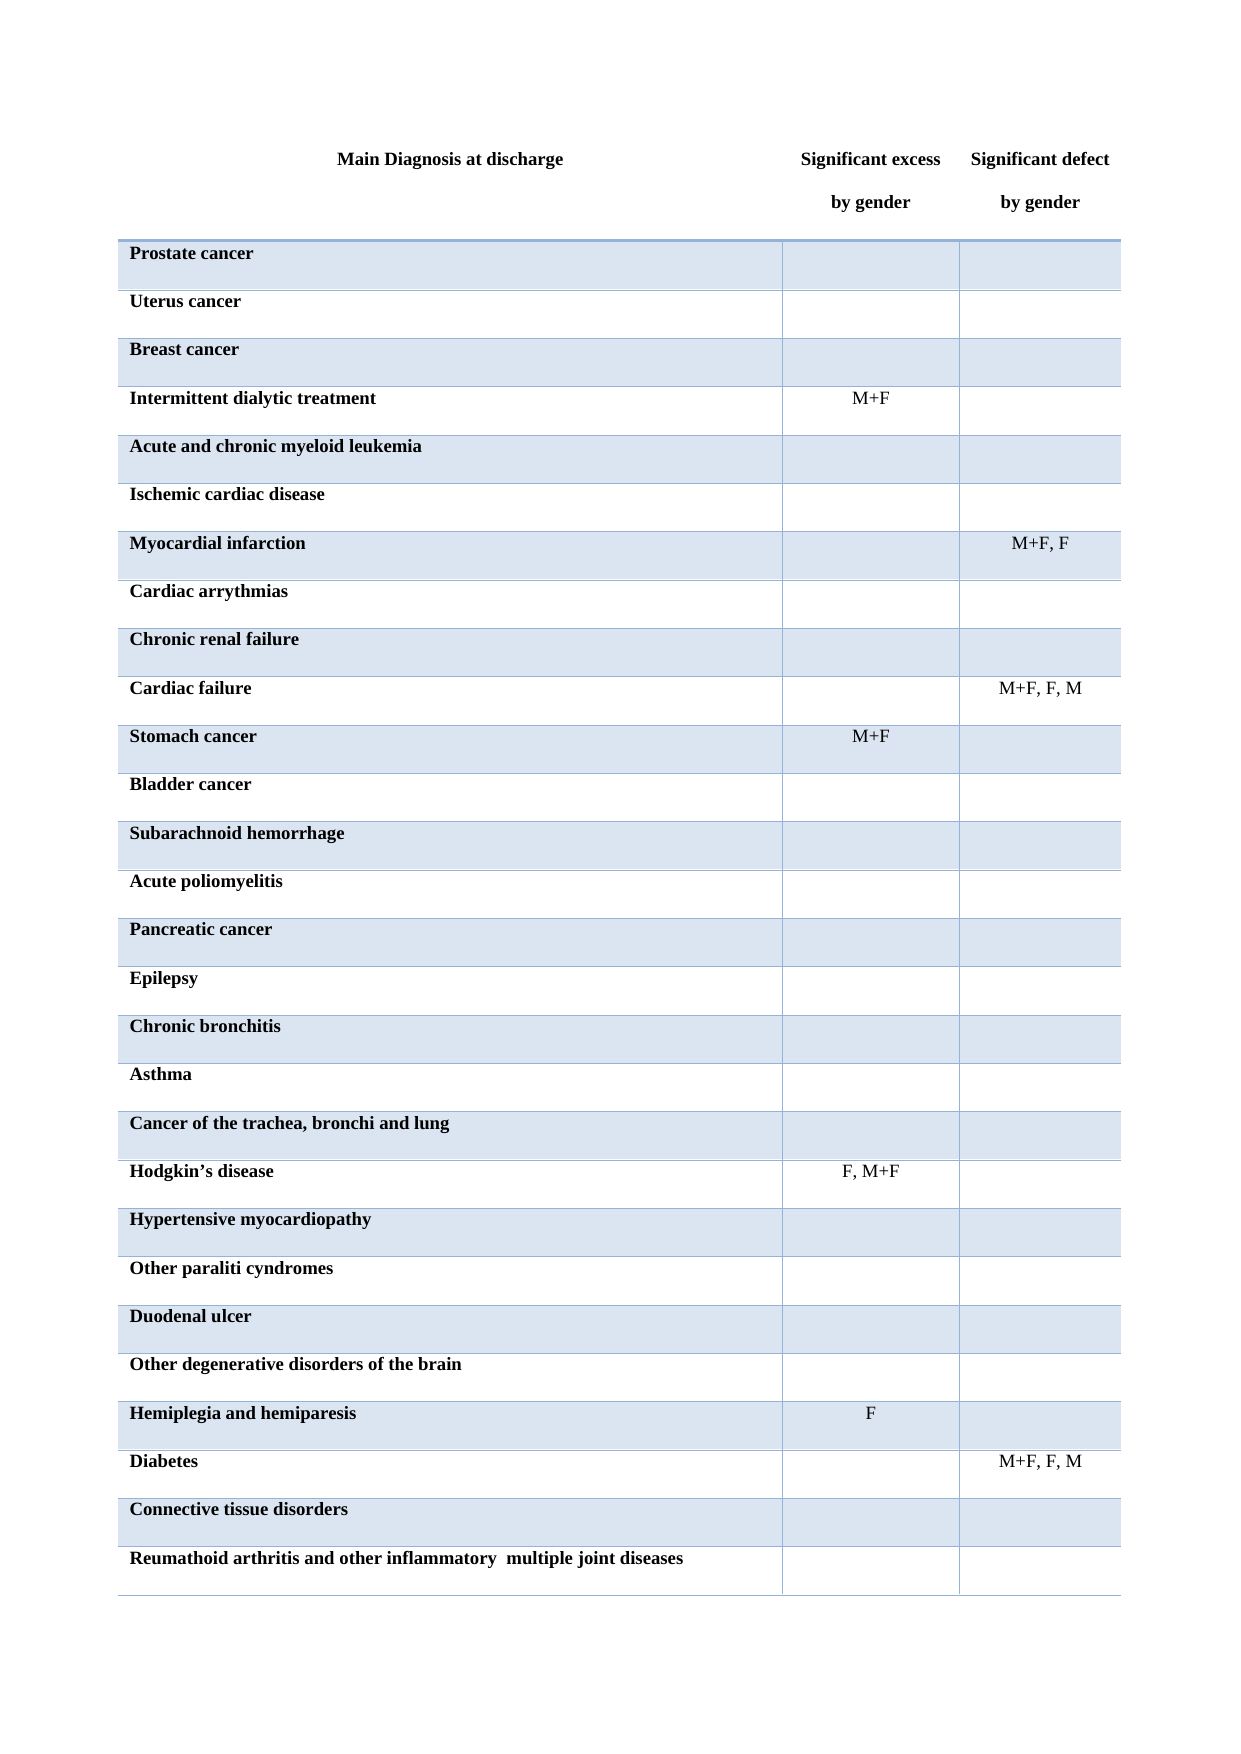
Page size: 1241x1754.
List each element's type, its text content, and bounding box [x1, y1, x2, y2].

table_cell [960, 291, 1121, 338]
table_cell Other degenerative disorders of the brain [118, 1354, 782, 1401]
table_cell Cancer of the trachea, bronchi and lung [118, 1112, 782, 1159]
table_cell [960, 387, 1121, 434]
table_cell [960, 1306, 1121, 1353]
table_cell [783, 532, 959, 579]
table_cell [783, 1016, 959, 1063]
table_cell Connective tissue disorders [118, 1499, 782, 1546]
table_cell [783, 484, 959, 531]
table_cell [783, 1209, 959, 1256]
table_cell Hodgkin’s disease [118, 1161, 782, 1208]
table_cell Myocardial infarction [118, 532, 782, 579]
table_cell Reumathoid arthritis and other inflammatory multiple joint diseases [118, 1547, 782, 1594]
table_cell Asthma [118, 1064, 782, 1111]
table_cell Cardiac failure [118, 677, 782, 724]
table_cell F [783, 1402, 959, 1449]
table_cell [783, 1451, 959, 1498]
table_cell Acute and chronic myeloid leukemia [118, 436, 782, 483]
table_cell [960, 726, 1121, 773]
table_cell [783, 967, 959, 1014]
table_cell Diabetes [118, 1451, 782, 1498]
table_cell [783, 339, 959, 386]
table_cell Other paraliti cyndromes [118, 1257, 782, 1304]
table_cell Cardiac arrythmias [118, 581, 782, 628]
table_cell [960, 581, 1121, 628]
table_cell [783, 871, 959, 918]
table_cell M+F, F [960, 532, 1121, 579]
table_cell Chronic renal failure [118, 629, 782, 676]
table_header Significant excess by gender [782, 148, 959, 238]
table_cell Prostate cancer [118, 242, 782, 289]
table_cell [783, 1112, 959, 1159]
table_cell [960, 774, 1121, 821]
table_cell [960, 242, 1121, 289]
table_cell Stomach cancer [118, 726, 782, 773]
table_cell [783, 1306, 959, 1353]
table_cell Ischemic cardiac disease [118, 484, 782, 531]
table_cell [960, 484, 1121, 531]
table_cell [960, 1209, 1121, 1256]
table_cell [783, 291, 959, 338]
table_cell [960, 339, 1121, 386]
table_cell [960, 1499, 1121, 1546]
table_cell [960, 1547, 1121, 1594]
table_header Significant defect by gender [959, 148, 1121, 238]
table_cell M+F, F, M [960, 1451, 1121, 1498]
table_cell [783, 1257, 959, 1304]
table_cell [960, 919, 1121, 966]
table_cell [960, 1112, 1121, 1159]
table_cell [783, 1499, 959, 1546]
table_cell [960, 1402, 1121, 1449]
table_cell Hemiplegia and hemiparesis [118, 1402, 782, 1449]
table_cell [960, 967, 1121, 1014]
table_cell Intermittent dialytic treatment [118, 387, 782, 434]
table_cell Breast cancer [118, 339, 782, 386]
table_cell [960, 1354, 1121, 1401]
table_cell [960, 871, 1121, 918]
table_cell [960, 1016, 1121, 1063]
table_cell [783, 822, 959, 869]
table_cell Bladder cancer [118, 774, 782, 821]
table_cell [783, 436, 959, 483]
table_cell [960, 1064, 1121, 1111]
table_cell [960, 436, 1121, 483]
table_cell Hypertensive myocardiopathy [118, 1209, 782, 1256]
table_cell Pancreatic cancer [118, 919, 782, 966]
table_cell F, M+F [783, 1161, 959, 1208]
table_header Main Diagnosis at discharge [118, 148, 782, 238]
table_cell Acute poliomyelitis [118, 871, 782, 918]
table_cell [783, 581, 959, 628]
table_cell [783, 242, 959, 289]
table_cell M+F, F, M [960, 677, 1121, 724]
table_cell [783, 1064, 959, 1111]
table_cell [960, 1161, 1121, 1208]
table_cell M+F [783, 387, 959, 434]
table_cell [783, 629, 959, 676]
table_cell [960, 822, 1121, 869]
table_cell [783, 677, 959, 724]
table_cell Epilepsy [118, 967, 782, 1014]
table_cell M+F [783, 726, 959, 773]
table_cell [960, 1257, 1121, 1304]
table_cell [960, 629, 1121, 676]
table_cell Uterus cancer [118, 291, 782, 338]
table_cell [783, 919, 959, 966]
table_cell [783, 1547, 959, 1594]
table_cell Duodenal ulcer [118, 1306, 782, 1353]
table_cell Subarachnoid hemorrhage [118, 822, 782, 869]
table_cell Chronic bronchitis [118, 1016, 782, 1063]
table_cell [783, 1354, 959, 1401]
table_cell [783, 774, 959, 821]
